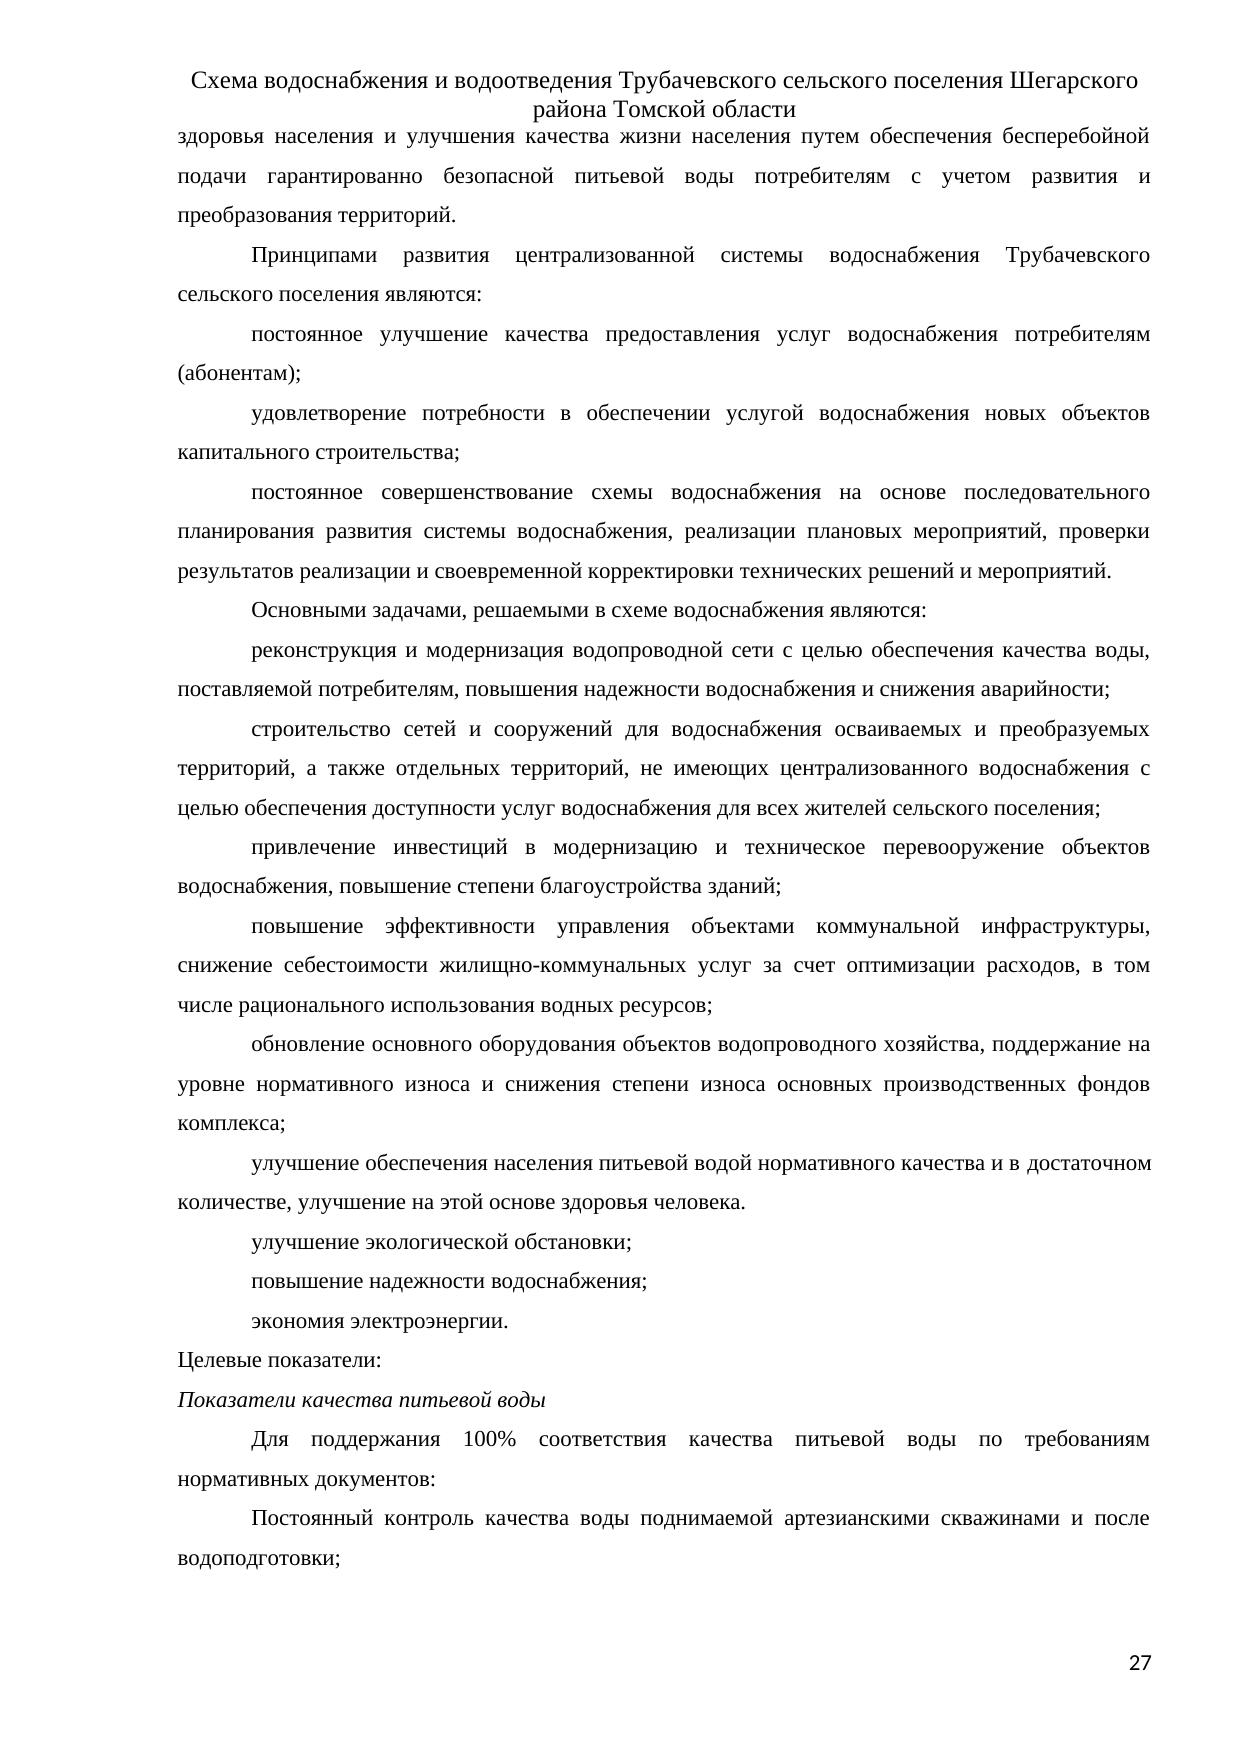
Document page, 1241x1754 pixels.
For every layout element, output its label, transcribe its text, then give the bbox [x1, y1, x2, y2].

text обновление основного оборудования объектов водопроводного хозяйства, поддержание на уровне нормативного износа и снижения степени износа основных производственных фондов комплекса; [177, 1031, 1152, 1136]
text Принципами развития централизованной системы водоснабжения Трубачевского сельского поселения являются: [177, 241, 1152, 307]
text Целевые показатели: [177, 1346, 1152, 1373]
text удовлетворение потребности в обеспечении услугой водоснабжения новых объектов капитального строительства; [177, 399, 1152, 465]
text повышение эффективности управления объектами коммунальной инфраструктуры, снижение себестоимости жилищно-коммунальных услуг за счет оптимизации расходов, в том числе рационального использования водных ресурсов; [177, 912, 1152, 1017]
text постоянное совершенствование схемы водоснабжения на основе последовательного планирования развития системы водоснабжения, реализации плановых мероприятий, проверки результатов реализации и своевременной корректировки технических решений и мероприятий. [177, 478, 1152, 583]
text экономия электроэнергии. [177, 1307, 1152, 1333]
text Основными задачами, решаемыми в схеме водоснабжения являются: [177, 596, 1152, 623]
text повышение надежности водоснабжения; [177, 1267, 1152, 1294]
text строительство сетей и сооружений для водоснабжения осваиваемых и преобразуемых территорий, а также отдельных территорий, не имеющих централизованного водоснабжения с целью обеспечения доступности услуг водоснабжения для всех жителей сельского поселения; [177, 715, 1152, 820]
text реконструкция и модернизация водопроводной сети с целью обеспечения качества воды, поставляемой потребителям, повышения надежности водоснабжения и снижения аварийности; [177, 636, 1152, 702]
text улучшение экологической обстановки; [177, 1228, 1152, 1254]
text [177, 122, 1152, 228]
text привлечение инвестиций в модернизацию и техническое перевооружение объектов водоснабжения, повышение степени благоустройства зданий; [177, 833, 1152, 899]
text Постоянный контроль качества воды поднимаемой артезианскими скважинами и после водоподготовки; [177, 1504, 1152, 1570]
text постоянное улучшение качества предоставления услуг водоснабжения потребителям (абонентам); [177, 320, 1152, 386]
text улучшение обеспечения населения питьевой водой нормативного качества и в достаточном количестве, улучшение на этой основе здоровья человека. [177, 1149, 1152, 1215]
text Показатели качества питьевой воды [177, 1386, 1152, 1412]
text Для поддержания 100% соответствия качества питьевой воды по требованиям нормативных документов: [177, 1425, 1152, 1491]
